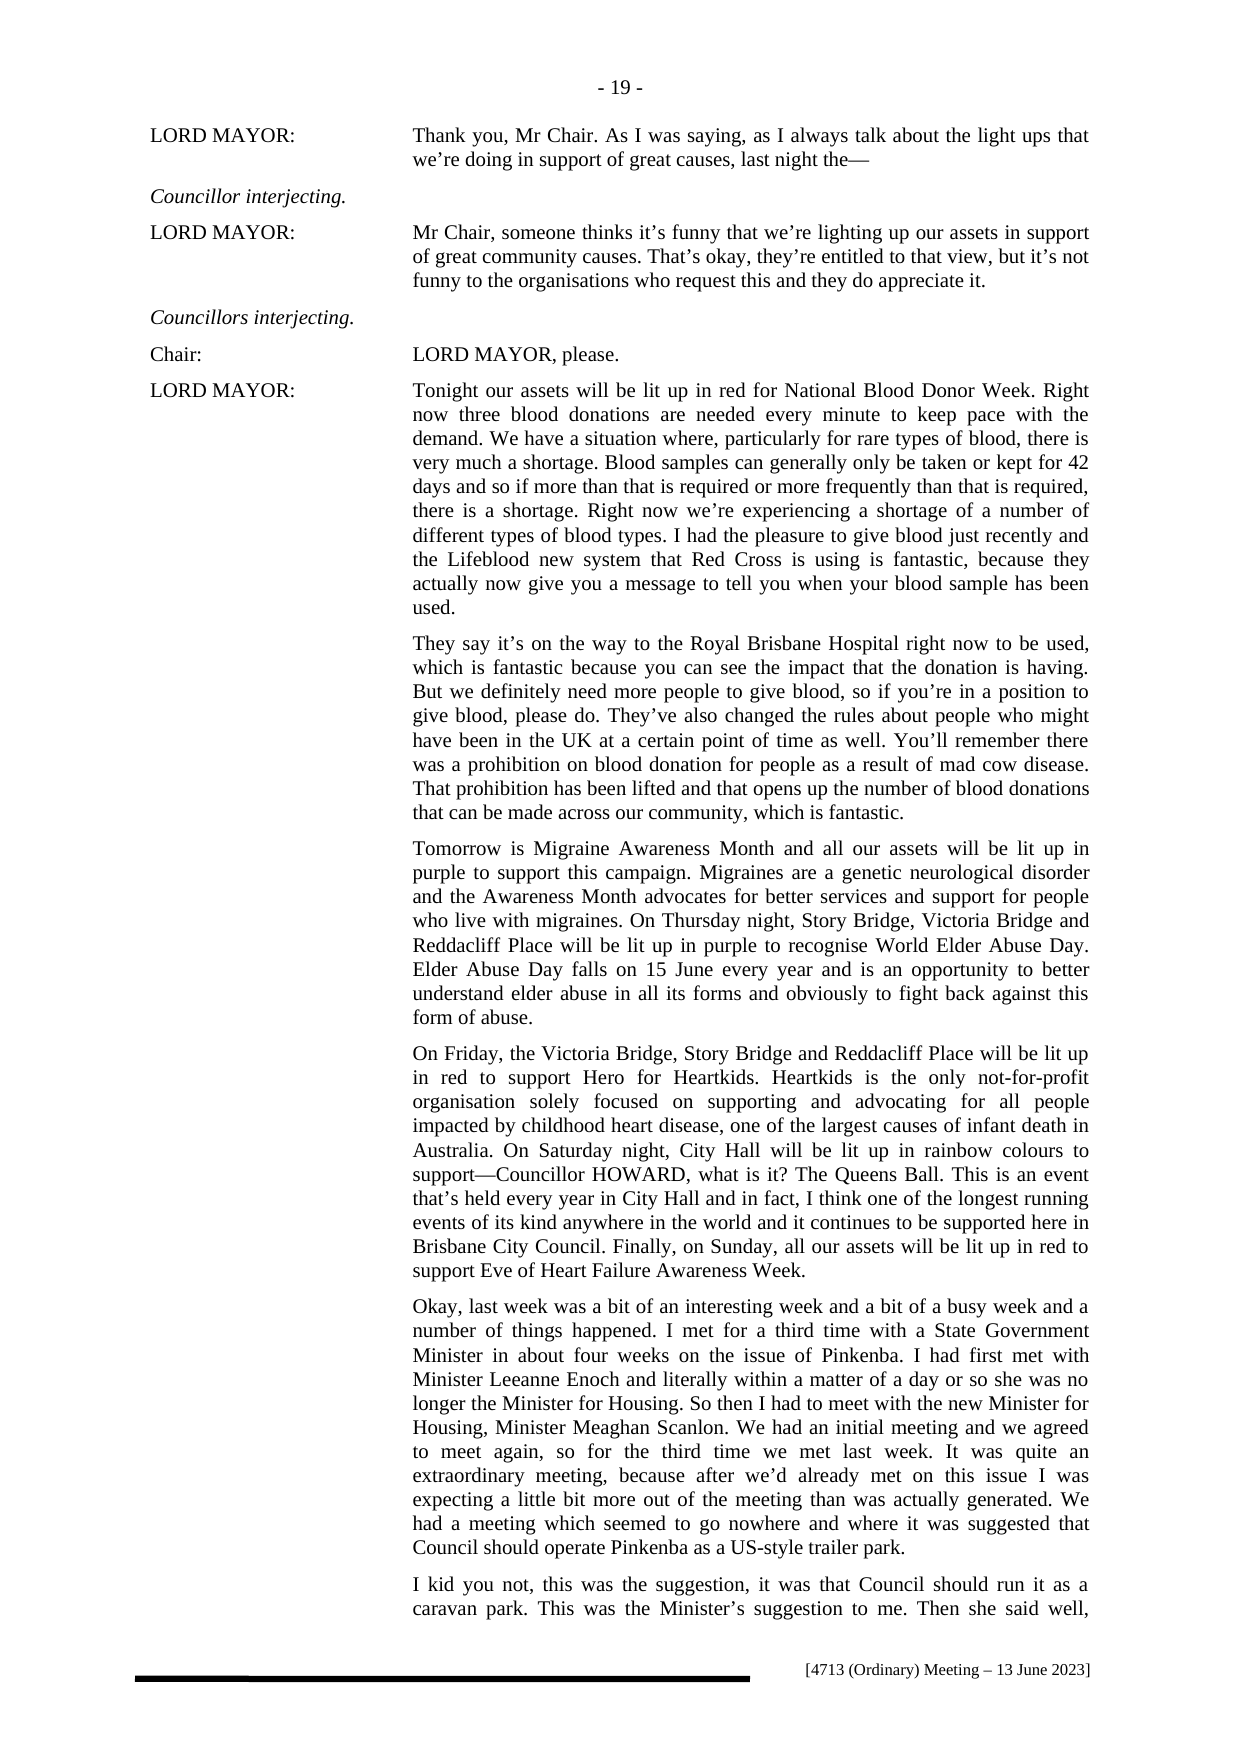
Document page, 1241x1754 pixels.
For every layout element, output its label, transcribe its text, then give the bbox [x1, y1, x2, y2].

text They say it’s on the way to the Royal Brisbane Hospital right now to be used, which is fantastic because you can see the impact that the donation is having. But we definitely need more people to give blood, so if you’re in a position to give blood, please do. They’ve also changed the rules about people who might have been in the UK at a certain point of time as well. You’ll remember there was a prohibition on blood donation for people as a result of mad cow disease. That prohibition has been lifted and that opens up the number of blood donations that can be made across our community, which is fantastic. [150, 631, 1090, 824]
text Councillors interjecting. [150, 305, 1090, 329]
text LORD MAYOR: Thank you, Mr Chair. As I was saying, as I always talk about the light ups that we’re doing in support of great causes, last night the— [150, 123, 1090, 171]
text Chair: LORD MAYOR, please. [150, 342, 1090, 366]
text LORD MAYOR: Tonight our assets will be lit up in red for National Blood Donor Week. Right now three blood donations are needed every minute to keep pace with the demand. We have a situation where, particularly for rare types of blood, there is very much a shortage. Blood samples can generally only be taken or kept for 42 days and so if more than that is required or more frequently than that is required, there is a shortage. Right now we’re experiencing a shortage of a number of different types of blood types. I had the pleasure to give blood just recently and the Lifeblood new system that Red Cross is using is fantastic, because they actually now give you a message to tell you when your blood sample has been used. [150, 378, 1090, 619]
text Okay, last week was a bit of an interesting week and a bit of a busy week and a number of things happened. I met for a third time with a State Government Minister in about four weeks on the issue of Pinkenba. I had first met with Minister Leeanne Enoch and literally within a matter of a day or so she was no longer the Minister for Housing. So then I had to meet with the new Minister for Housing, Minister Meaghan Scanlon. We had an initial meeting and we agreed to meet again, so for the third time we met last week. It was quite an extraordinary meeting, because after we’d already met on this issue I was expecting a little bit more out of the meeting than was actually generated. We had a meeting which seemed to go nowhere and where it was suggested that Council should operate Pinkenba as a US-style trailer park. [150, 1294, 1090, 1559]
text On Friday, the Victoria Bridge, Story Bridge and Reddacliff Place will be lit up in red to support Hero for Heartkids. Heartkids is the only not-for-profit organisation solely focused on supporting and advocating for all people impacted by childhood heart disease, one of the largest causes of infant death in Australia. On Saturday night, City Hall will be lit up in rainbow colours to support—Councillor HOWARD, what is it? The Queens Ball. This is an event that’s held every year in City Hall and in fact, I think one of the longest running events of its kind anywhere in the world and it continues to be supported here in Brisbane City Council. Finally, on Sunday, all our assets will be lit up in red to support Eve of Heart Failure Awareness Week. [150, 1041, 1090, 1282]
text LORD MAYOR: Mr Chair, someone thinks it’s funny that we’re lighting up our assets in support of great community causes. That’s okay, they’re entitled to that view, but it’s not funny to the organisations who request this and they do appreciate it. [150, 220, 1090, 292]
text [150, 1572, 1090, 1620]
text Councillor interjecting. [150, 184, 1090, 208]
text Tomorrow is Migraine Awareness Month and all our assets will be lit up in purple to support this campaign. Migraines are a genetic neurological disorder and the Awareness Month advocates for better services and support for people who live with migraines. On Thursday night, Story Bridge, Victoria Bridge and Reddacliff Place will be lit up in purple to recognise World Elder Abuse Day. Elder Abuse Day falls on 15 June every year and is an opportunity to better understand elder abuse in all its forms and obviously to fight back against this form of abuse. [150, 836, 1090, 1029]
